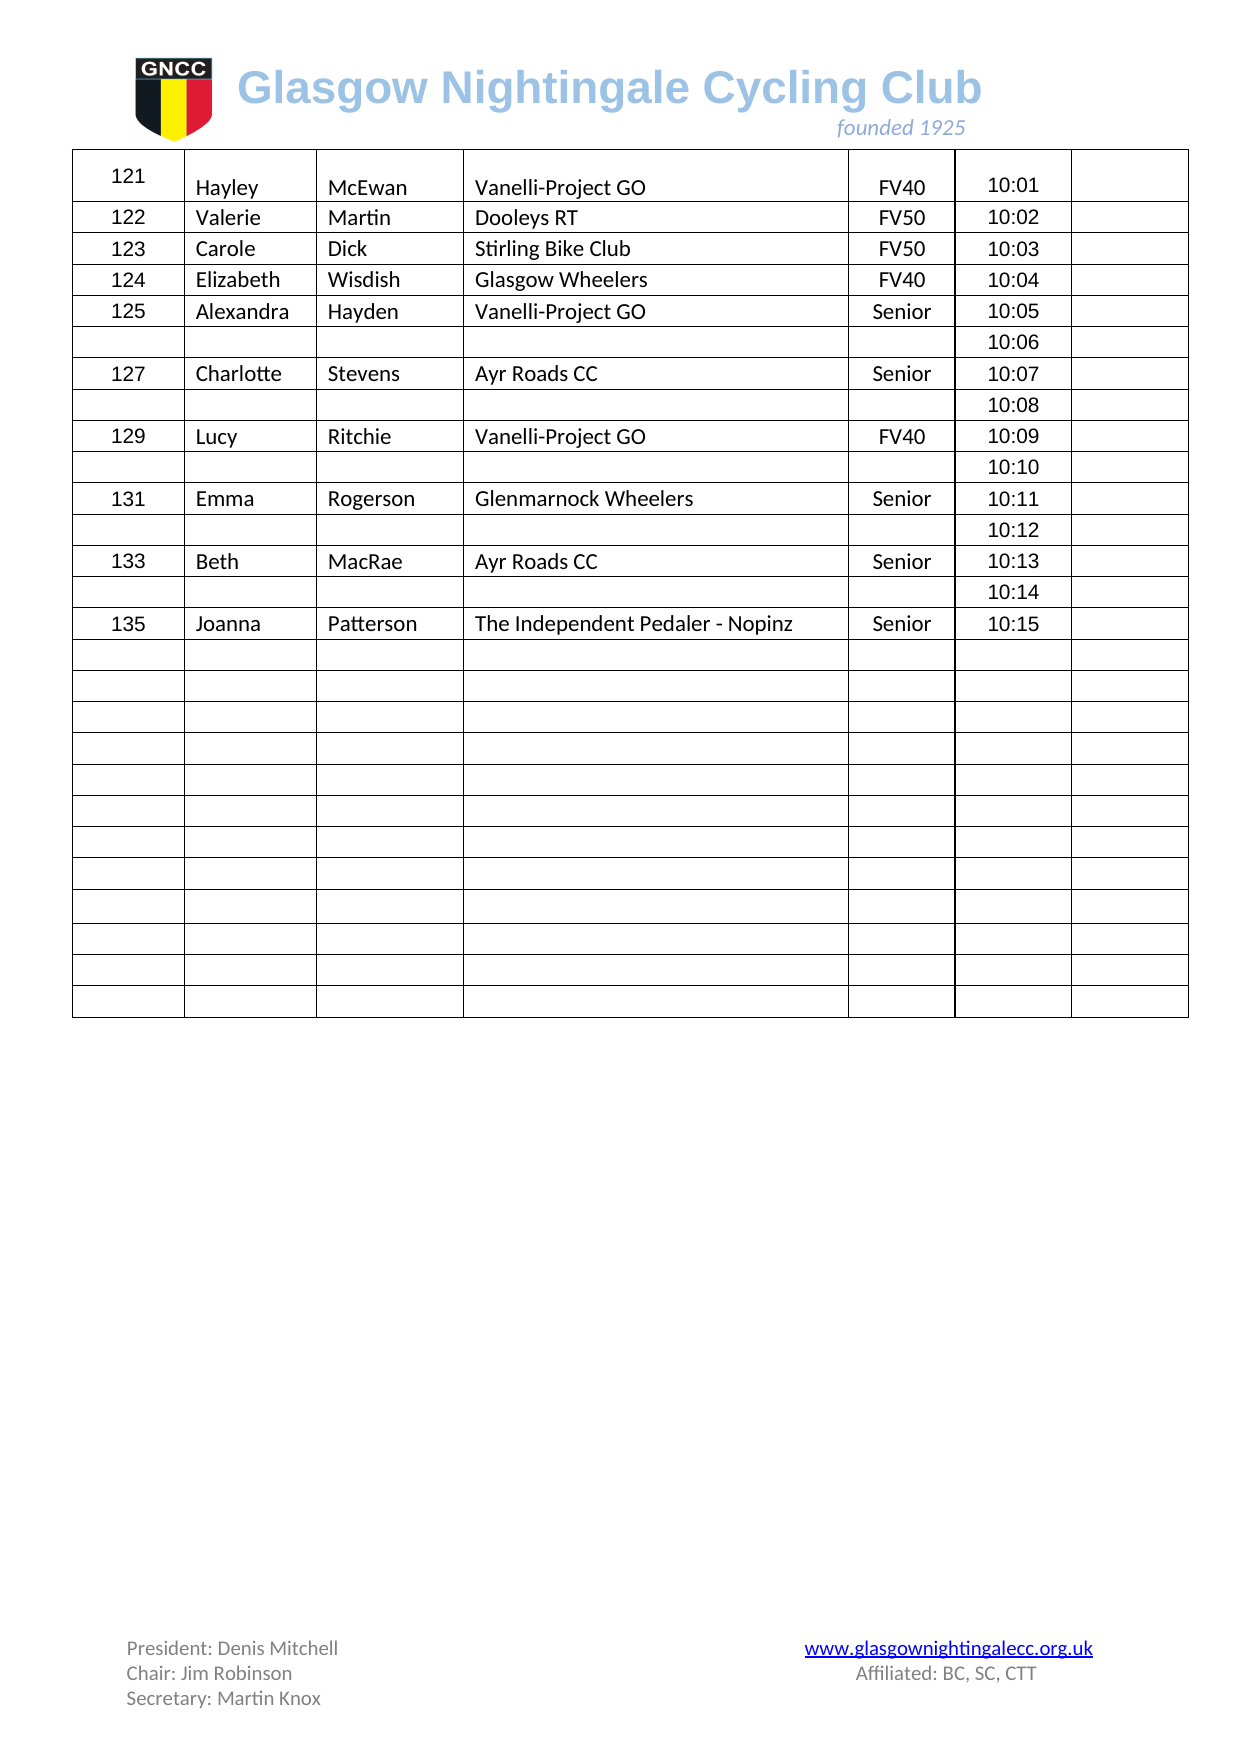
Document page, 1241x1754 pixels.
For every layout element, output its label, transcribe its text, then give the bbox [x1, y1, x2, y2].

table_cell 121 [73, 150, 184, 201]
table_cell [317, 577, 463, 607]
table_cell [73, 955, 184, 985]
table_cell [464, 796, 848, 826]
table_cell 10:09 [956, 421, 1071, 451]
table_cell [849, 986, 954, 1017]
table_cell 124 [73, 265, 184, 295]
table_cell [849, 390, 954, 420]
table_cell Alexandra [185, 296, 316, 326]
table_cell [185, 924, 316, 954]
table_cell [464, 327, 848, 357]
table_cell [185, 390, 316, 420]
table_cell [317, 858, 463, 888]
table_cell [464, 515, 848, 545]
table_cell [317, 671, 463, 701]
table_cell FV40 [849, 421, 954, 451]
table_cell [464, 765, 848, 795]
table_cell [1072, 202, 1188, 232]
table_cell [317, 390, 463, 420]
table_cell Lucy [185, 421, 316, 451]
table_cell [1072, 577, 1188, 607]
table_cell Glenmarnock Wheelers [464, 483, 848, 513]
table_cell [1072, 265, 1188, 295]
table_cell [1072, 358, 1188, 388]
table_cell [464, 452, 848, 482]
table_cell [849, 858, 954, 888]
table_cell [1072, 515, 1188, 545]
table_cell [1072, 640, 1188, 670]
table_cell 10:02 [956, 202, 1071, 232]
table_cell [185, 796, 316, 826]
table_cell [1072, 390, 1188, 420]
table_cell Dooleys RT [464, 202, 848, 232]
table_cell [464, 702, 848, 732]
table_cell [317, 515, 463, 545]
table_cell [317, 327, 463, 357]
table_cell 10:05 [956, 296, 1071, 326]
table_cell [73, 890, 184, 923]
table_cell Vanelli-Project GO [464, 421, 848, 451]
table_cell [849, 827, 954, 857]
table_cell 10:06 [956, 327, 1071, 357]
table_cell Dick [317, 233, 463, 263]
table_cell [185, 577, 316, 607]
table_cell [73, 765, 184, 795]
table_cell [73, 577, 184, 607]
table_cell [1072, 986, 1188, 1017]
table_cell [73, 796, 184, 826]
table_cell [1072, 702, 1188, 732]
table_cell [849, 890, 954, 923]
table_cell [317, 924, 463, 954]
table_cell FV50 [849, 233, 954, 263]
table_cell [849, 955, 954, 985]
table_cell Senior [849, 483, 954, 513]
table_cell Beth [185, 546, 316, 576]
table_cell [1072, 150, 1188, 201]
table_cell [73, 858, 184, 888]
table_cell [1072, 421, 1188, 451]
table_cell [956, 858, 1071, 888]
table_cell Charlotte [185, 358, 316, 388]
table_cell [849, 327, 954, 357]
table_cell Joanna [185, 608, 316, 638]
table_cell [956, 702, 1071, 732]
table_cell [185, 640, 316, 670]
table_cell [73, 733, 184, 763]
table_cell [317, 890, 463, 923]
table_cell [849, 515, 954, 545]
table_cell [73, 702, 184, 732]
table_cell Hayden [317, 296, 463, 326]
table_cell 133 [73, 546, 184, 576]
table_cell [185, 765, 316, 795]
table_cell [73, 924, 184, 954]
table_cell 10:12 [956, 515, 1071, 545]
table_cell [1072, 671, 1188, 701]
table_cell [185, 327, 316, 357]
table_cell [956, 671, 1071, 701]
table_cell [73, 390, 184, 420]
table_cell [1072, 733, 1188, 763]
table_cell [1072, 233, 1188, 263]
table_cell [185, 858, 316, 888]
table_cell [464, 986, 848, 1017]
table_cell 10:10 [956, 452, 1071, 482]
table_cell Vanelli-Project GO [464, 150, 848, 201]
table_cell [317, 955, 463, 985]
table_cell FV40 [849, 150, 954, 201]
table_cell McEwan [317, 150, 463, 201]
table_cell Rogerson [317, 483, 463, 513]
table_cell 10:03 [956, 233, 1071, 263]
table_cell [849, 796, 954, 826]
table_cell [849, 702, 954, 732]
table_cell [317, 733, 463, 763]
table_cell [1072, 327, 1188, 357]
table_cell Ritchie [317, 421, 463, 451]
table_cell [464, 640, 848, 670]
table_cell The Independent Pedaler - Nopinz [464, 608, 848, 638]
table_cell [317, 702, 463, 732]
table_cell [317, 827, 463, 857]
table_cell [1072, 858, 1188, 888]
table_cell [185, 733, 316, 763]
table_cell Ayr Roads CC [464, 358, 848, 388]
table_cell 10:07 [956, 358, 1071, 388]
table_cell Senior [849, 296, 954, 326]
picture [126, 50, 224, 149]
table_cell [464, 390, 848, 420]
table_cell [185, 890, 316, 923]
table_cell [73, 515, 184, 545]
table_cell [1072, 890, 1188, 923]
table_cell Martin [317, 202, 463, 232]
table_cell [73, 986, 184, 1017]
table_cell [464, 890, 848, 923]
table_cell [956, 924, 1071, 954]
table_cell Senior [849, 358, 954, 388]
table_cell [185, 986, 316, 1017]
table_cell [849, 640, 954, 670]
table_cell [1072, 924, 1188, 954]
table_cell Elizabeth [185, 265, 316, 295]
table_cell [956, 640, 1071, 670]
table_cell [185, 671, 316, 701]
table_cell [73, 640, 184, 670]
table_cell 10:08 [956, 390, 1071, 420]
table_cell [1072, 546, 1188, 576]
table_cell [185, 955, 316, 985]
table_cell 123 [73, 233, 184, 263]
table_cell 10:14 [956, 577, 1071, 607]
table_cell [464, 733, 848, 763]
table_cell Wisdish [317, 265, 463, 295]
table_cell [317, 765, 463, 795]
table_cell [1072, 483, 1188, 513]
table_cell [317, 452, 463, 482]
table_cell 135 [73, 608, 184, 638]
table_cell Vanelli-Project GO [464, 296, 848, 326]
table_cell [73, 827, 184, 857]
table_cell [956, 890, 1071, 923]
table_cell Glasgow Wheelers [464, 265, 848, 295]
table_cell [1072, 827, 1188, 857]
table_cell [185, 515, 316, 545]
table_cell FV40 [849, 265, 954, 295]
table_cell [185, 702, 316, 732]
table_cell [464, 955, 848, 985]
table_cell 10:15 [956, 608, 1071, 638]
table_cell Stevens [317, 358, 463, 388]
table_cell 10:01 [956, 150, 1071, 201]
table_cell [1072, 608, 1188, 638]
table_cell 131 [73, 483, 184, 513]
table_cell [317, 640, 463, 670]
table_cell Stirling Bike Club [464, 233, 848, 263]
table_cell [956, 986, 1071, 1017]
table_cell Patterson [317, 608, 463, 638]
table_cell [956, 765, 1071, 795]
table_cell [849, 765, 954, 795]
table_cell [1072, 955, 1188, 985]
table_cell FV50 [849, 202, 954, 232]
table_cell Hayley [185, 150, 316, 201]
table_cell [464, 671, 848, 701]
table_cell Carole [185, 233, 316, 263]
table_cell [956, 796, 1071, 826]
table_cell 10:04 [956, 265, 1071, 295]
table_cell [185, 452, 316, 482]
table_cell [1072, 296, 1188, 326]
table_cell [73, 327, 184, 357]
table_cell [849, 671, 954, 701]
table_cell 10:13 [956, 546, 1071, 576]
table_cell [1072, 452, 1188, 482]
table_cell [849, 452, 954, 482]
table_cell [464, 577, 848, 607]
table_cell Ayr Roads CC [464, 546, 848, 576]
table_cell [185, 827, 316, 857]
table_cell [956, 827, 1071, 857]
table_cell [849, 924, 954, 954]
table_cell [464, 924, 848, 954]
table_cell [1072, 796, 1188, 826]
table_cell [849, 733, 954, 763]
table_cell MacRae [317, 546, 463, 576]
table_cell Senior [849, 546, 954, 576]
table_cell 125 [73, 296, 184, 326]
table_cell 10:11 [956, 483, 1071, 513]
table_cell 127 [73, 358, 184, 388]
table_cell [956, 733, 1071, 763]
table_cell [73, 671, 184, 701]
table_cell Senior [849, 608, 954, 638]
table_cell 122 [73, 202, 184, 232]
table_cell [464, 858, 848, 888]
table_cell [73, 452, 184, 482]
table_cell [464, 827, 848, 857]
table_cell [956, 955, 1071, 985]
table_cell 129 [73, 421, 184, 451]
table_cell [849, 577, 954, 607]
table_cell Emma [185, 483, 316, 513]
table_cell [317, 986, 463, 1017]
table_cell [1072, 765, 1188, 795]
table_cell Valerie [185, 202, 316, 232]
table_cell [317, 796, 463, 826]
